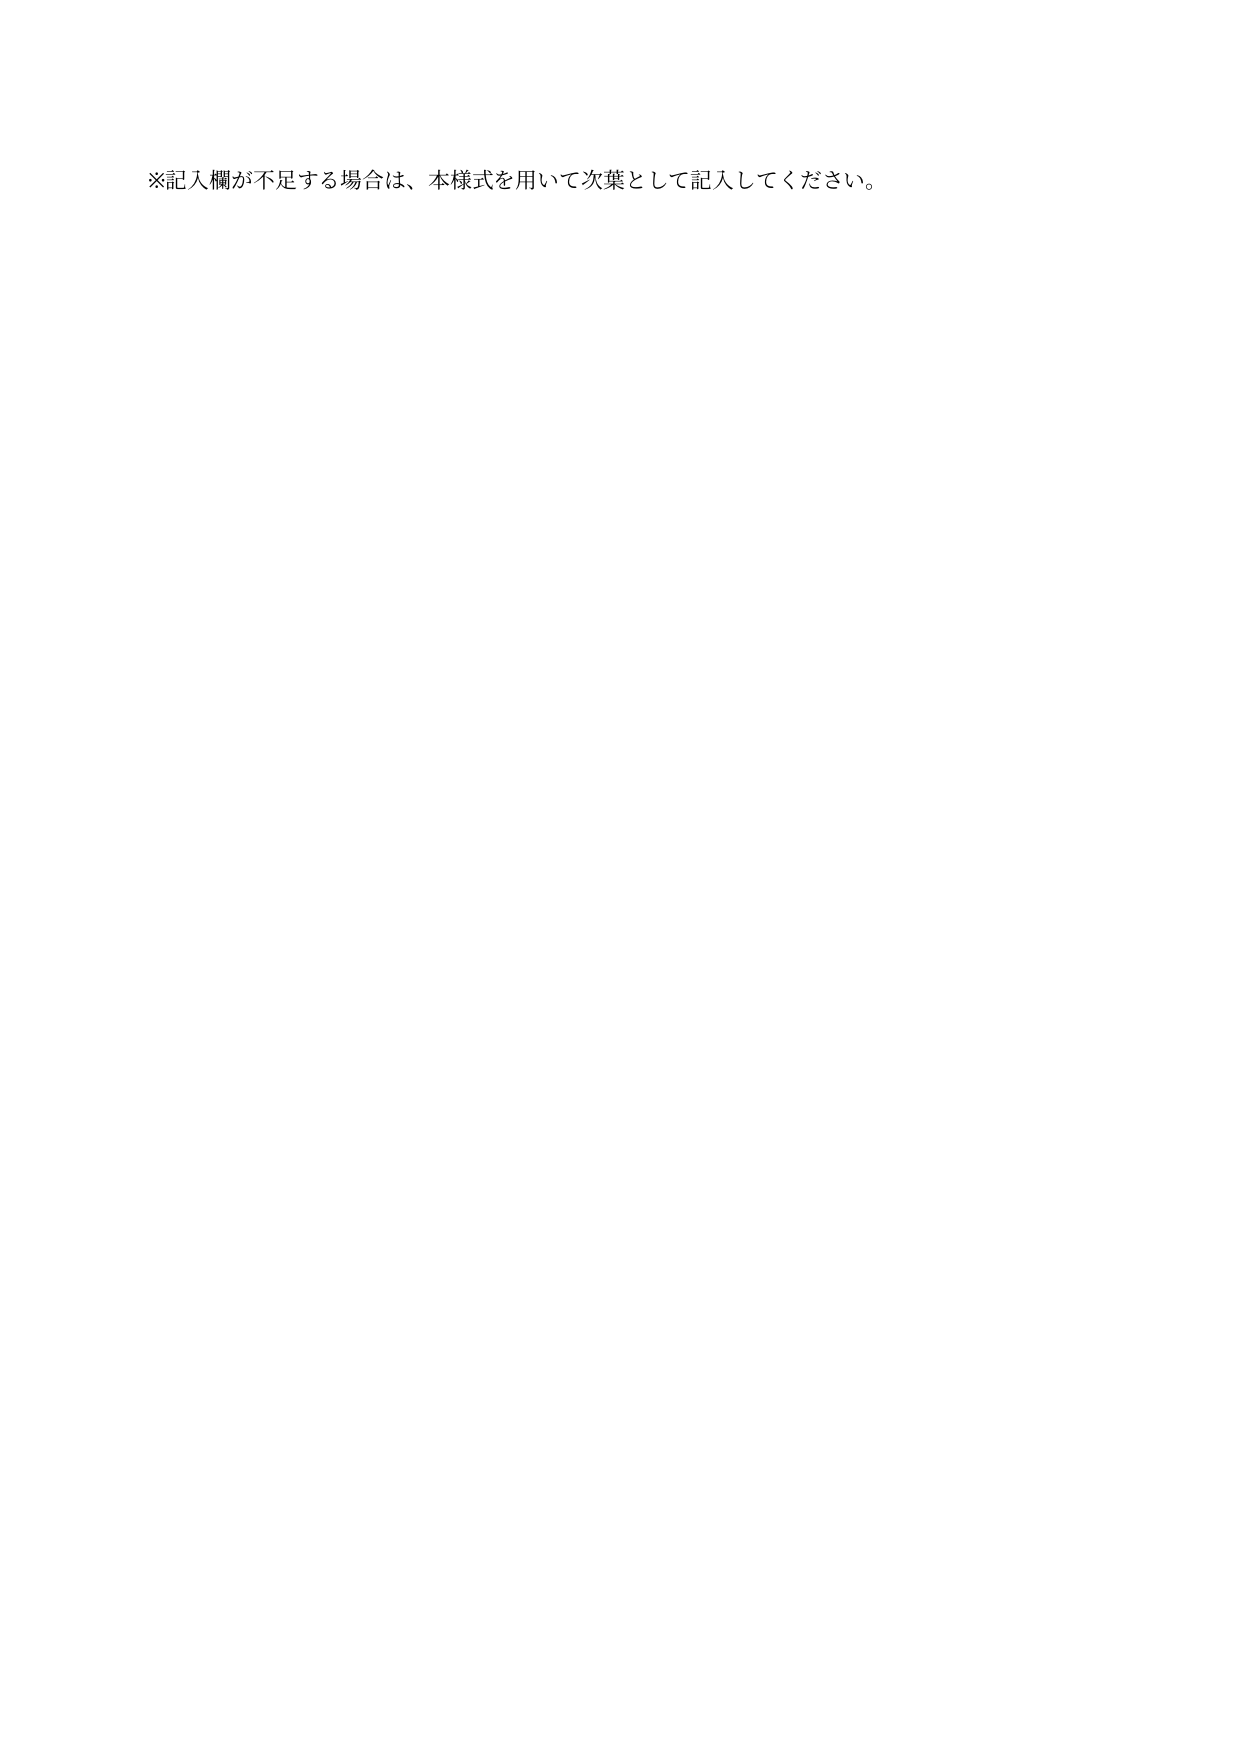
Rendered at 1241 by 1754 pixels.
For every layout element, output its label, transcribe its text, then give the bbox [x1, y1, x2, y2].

text ※記入欄が不足する場合は、本様式を用いて次葉として記入してください。 [148, 161, 1092, 198]
